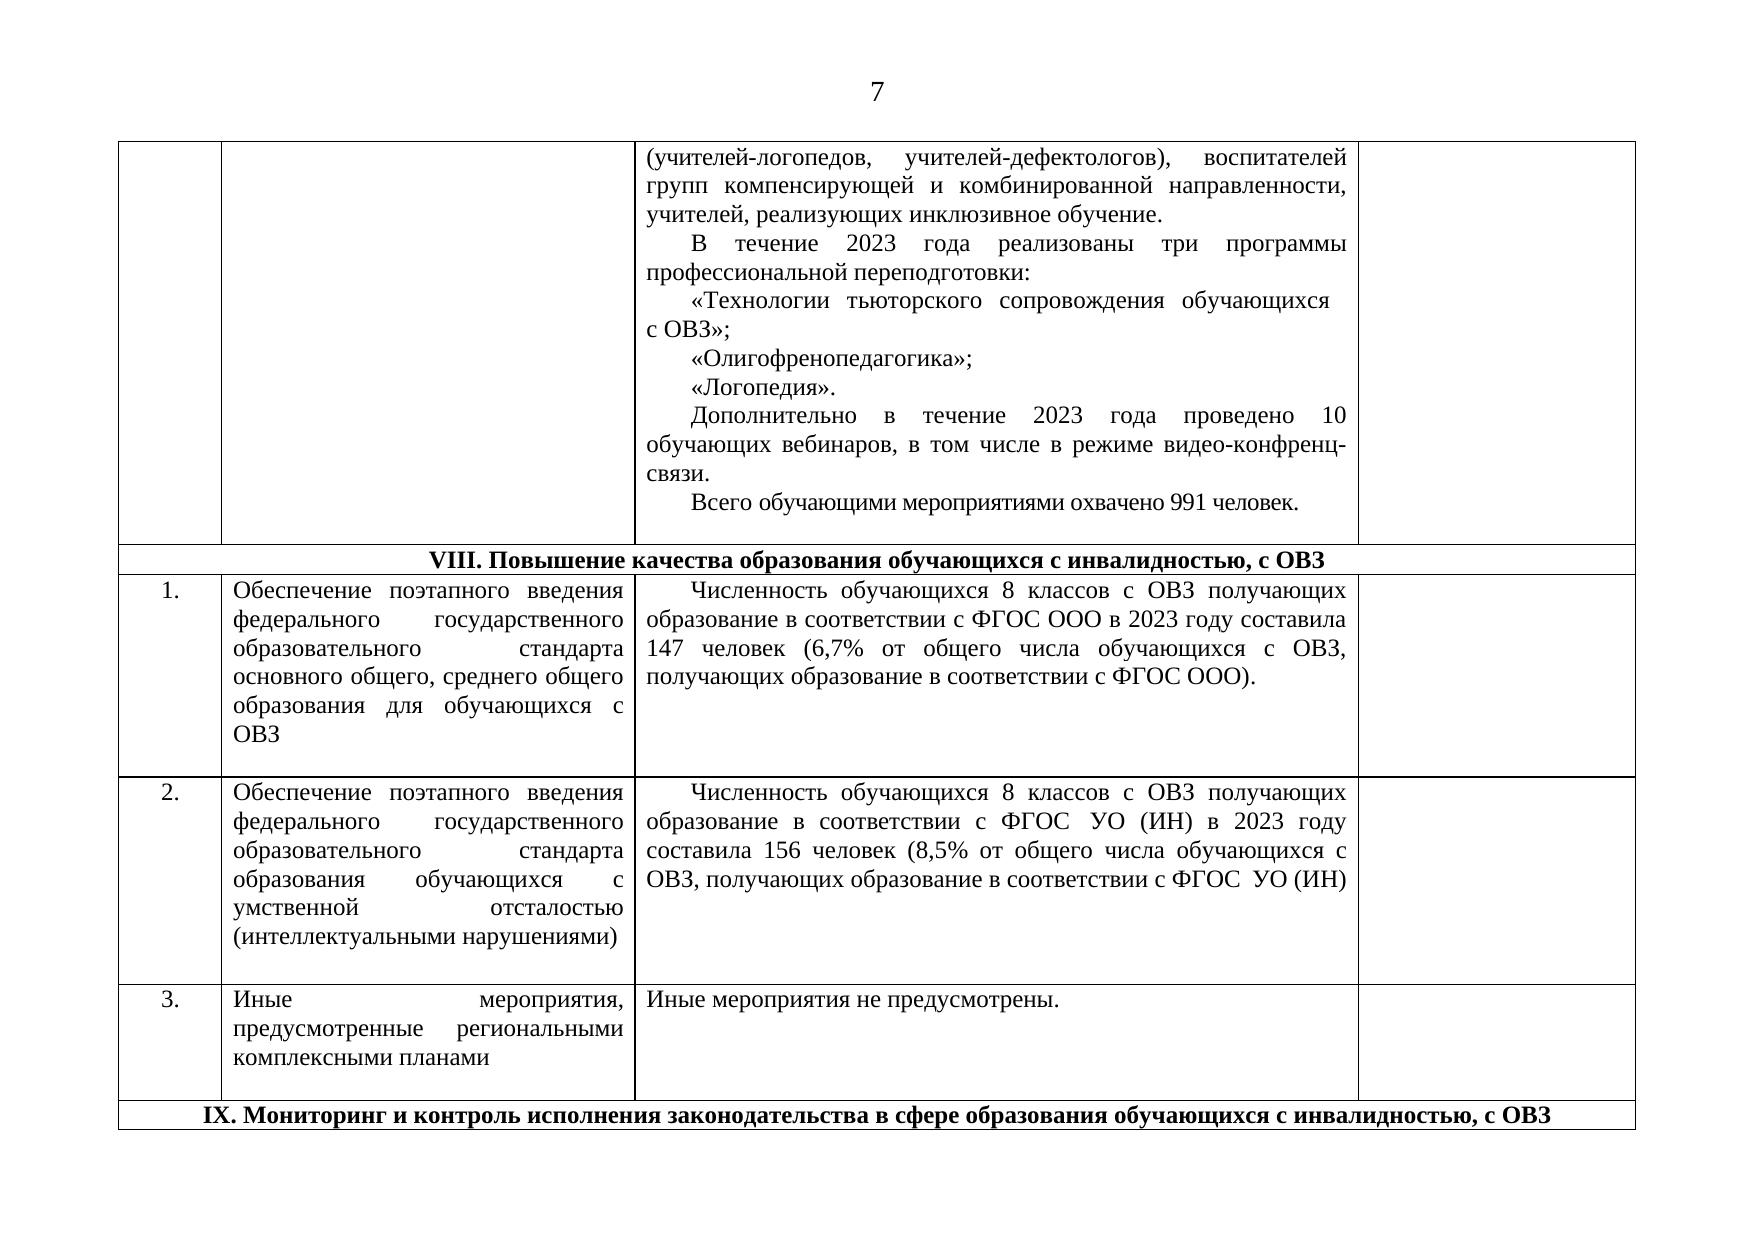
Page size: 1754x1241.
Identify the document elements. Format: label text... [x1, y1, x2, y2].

table_cell [1359, 778, 1635, 983]
table_cell [119, 575, 221, 776]
table_cell [119, 985, 221, 1099]
table_cell [1359, 985, 1635, 1099]
table_cell Численность обучающихся 8 классов с ОВЗ получающих образование в соответствии с ФГОС ООО в 2023 году составила 147 человек (6,7% от общего числа обучающихся с ОВЗ, получающих образование в соответствии с ФГОС ООО). [636, 575, 1358, 776]
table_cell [222, 142, 634, 544]
table_cell IX. Мониторинг и контроль исполнения законодательства в сфере образования обучающихся с инвалидностью, с ОВЗ [119, 1101, 1635, 1129]
table_cell Обеспечение поэтапного введения федерального государственного образовательного стандарта основного общего, среднего общего образования для обучающихся с ОВЗ [222, 575, 634, 776]
table_cell Численность обучающихся 8 классов с ОВЗ получающих образование в соответствии с ФГОС УО (ИН) в 2023 году составила 156 человек (8,5% от общего числа обучающихся с ОВЗ, получающих образование в соответствии с ФГОС УО (ИН) [636, 778, 1358, 983]
table_cell [119, 142, 221, 544]
table_cell Иные мероприятия не предусмотрены. [636, 985, 1358, 1099]
table_cell Иные мероприятия, предусмотренные региональными комплексными планами [222, 985, 634, 1099]
table_cell Обеспечение поэтапного введения федерального государственного образовательного стандарта образования обучающихся с умственной отсталостью (интеллектуальными нарушениями) [222, 778, 634, 983]
table_cell VIII. Повышение качества образования обучающихся с инвалидностью, с ОВЗ [119, 545, 1635, 574]
table_cell [119, 778, 221, 983]
table_cell [1359, 142, 1635, 544]
table_cell [1359, 575, 1635, 776]
